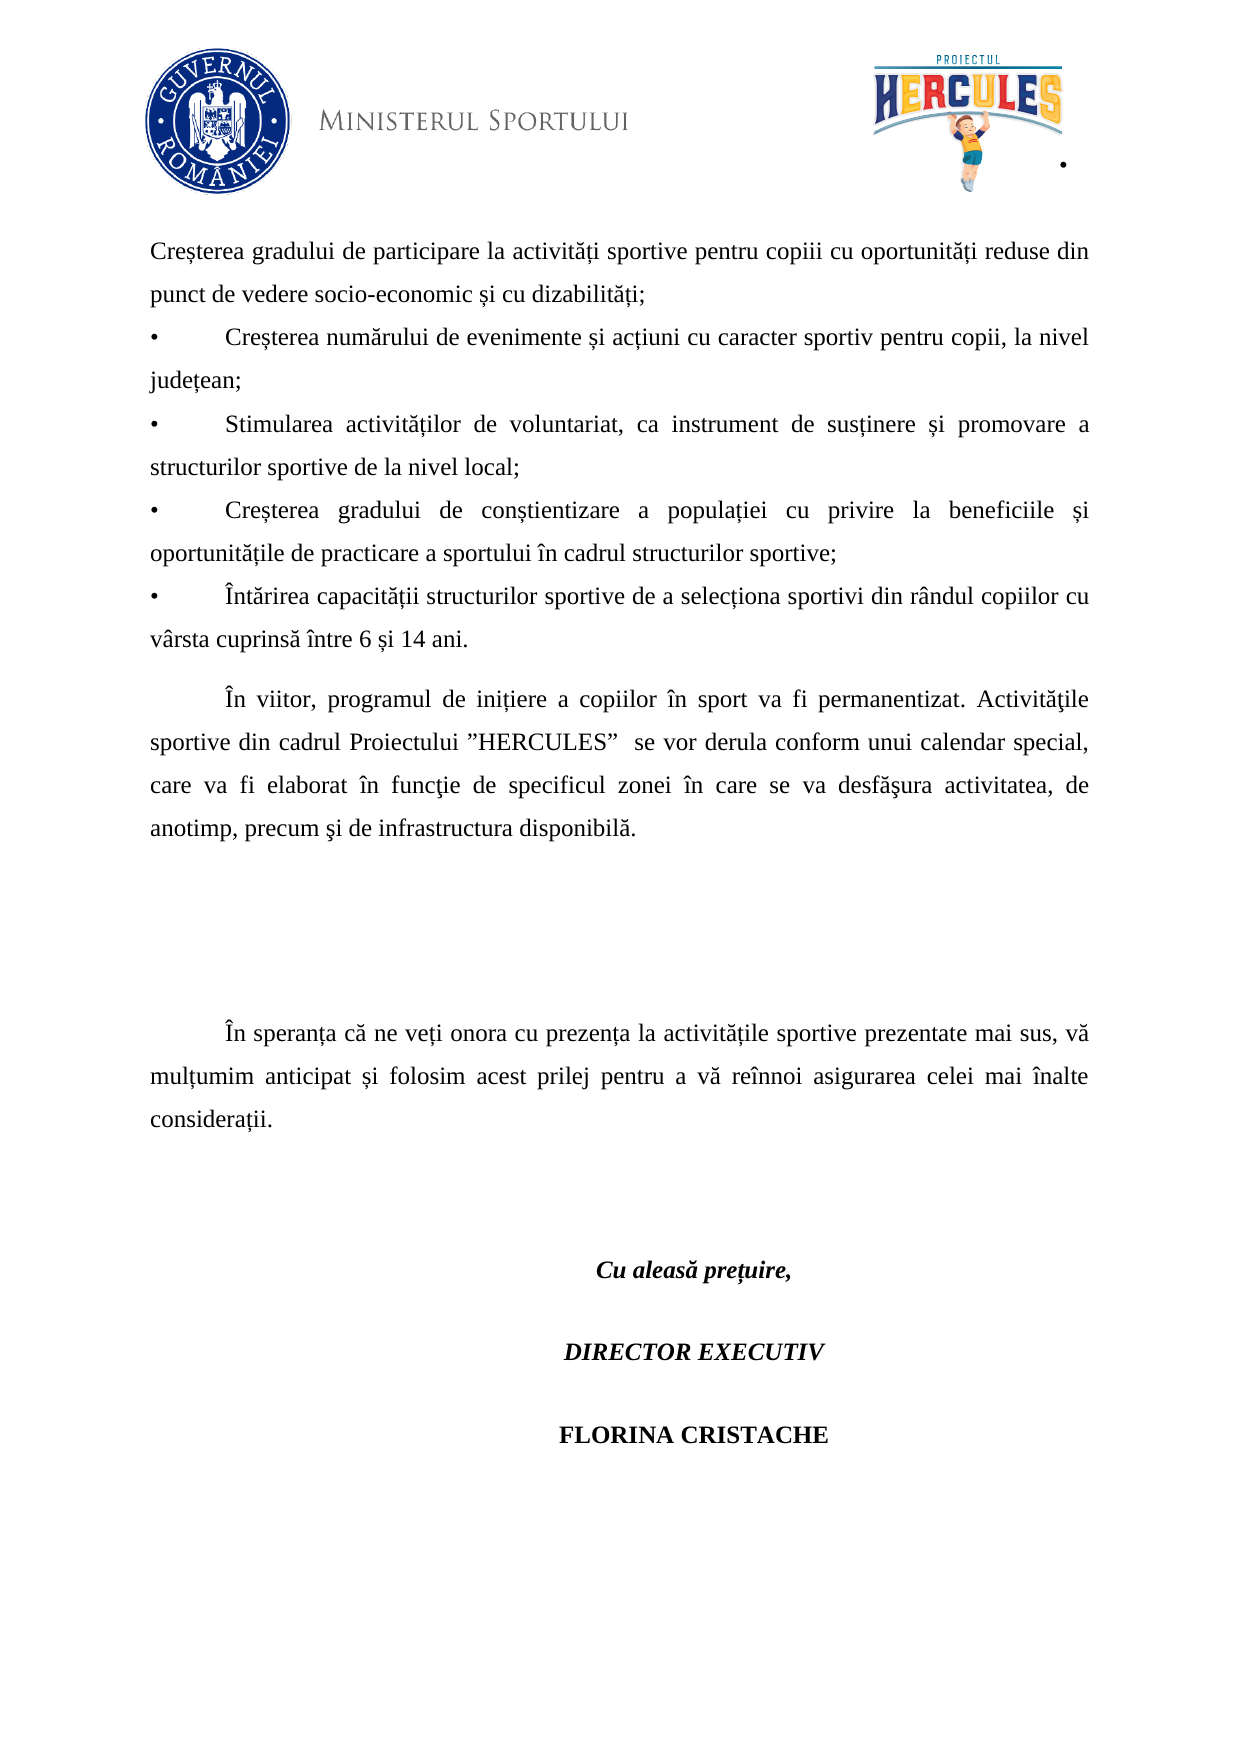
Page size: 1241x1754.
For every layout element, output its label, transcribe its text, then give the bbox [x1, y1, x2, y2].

text • Întărirea capacității structurilor sportive de a selecționa sportivi din rândul copiilor cu vârsta cuprinsă între 6 și 14 ani. [150, 581, 1090, 653]
picture [143, 46, 628, 195]
text În speranța că ne veți onora cu prezența la activitățile sportive prezentate mai sus, vă mulțumim anticipat și folosim acest prilej pentru a vă reînnoi asigurarea celei mai înalte considerații. [150, 1018, 1090, 1133]
text Cu aleasă prețuire, [298, 1255, 1090, 1283]
picture [862, 47, 1072, 197]
text DIRECTOR EXECUTIV [298, 1337, 1090, 1366]
text FLORINA CRISTACHE [298, 1420, 1090, 1448]
text În viitor, programul de inițiere a copiilor în sport va fi permanentizat. Activităţile sportive din cadrul Proiectului ”HERCULES” se vor derula conform unui calendar special, care va fi elaborat în funcţie de specificul zonei în care se va desfăşura activitatea, de anotimp, precum şi de infrastructura disponibilă. [150, 684, 1090, 842]
text • Creșterea gradului de participare la activități sportive pentru copiii cu oportunități reduse din punct de vedere socio-economic și cu dizabilități; [150, 150, 1090, 308]
text • Creșterea gradului de conștientizare a populației cu privire la beneficiile și oportunitățile de practicare a sportului în cadrul structurilor sportive; [150, 495, 1090, 567]
text • Creșterea numărului de evenimente și acțiuni cu caracter sportiv pentru copii, la nivel județean; [150, 322, 1090, 394]
text • Stimularea activităților de voluntariat, ca instrument de susținere și promovare a structurilor sportive de la nivel local; [150, 409, 1090, 481]
